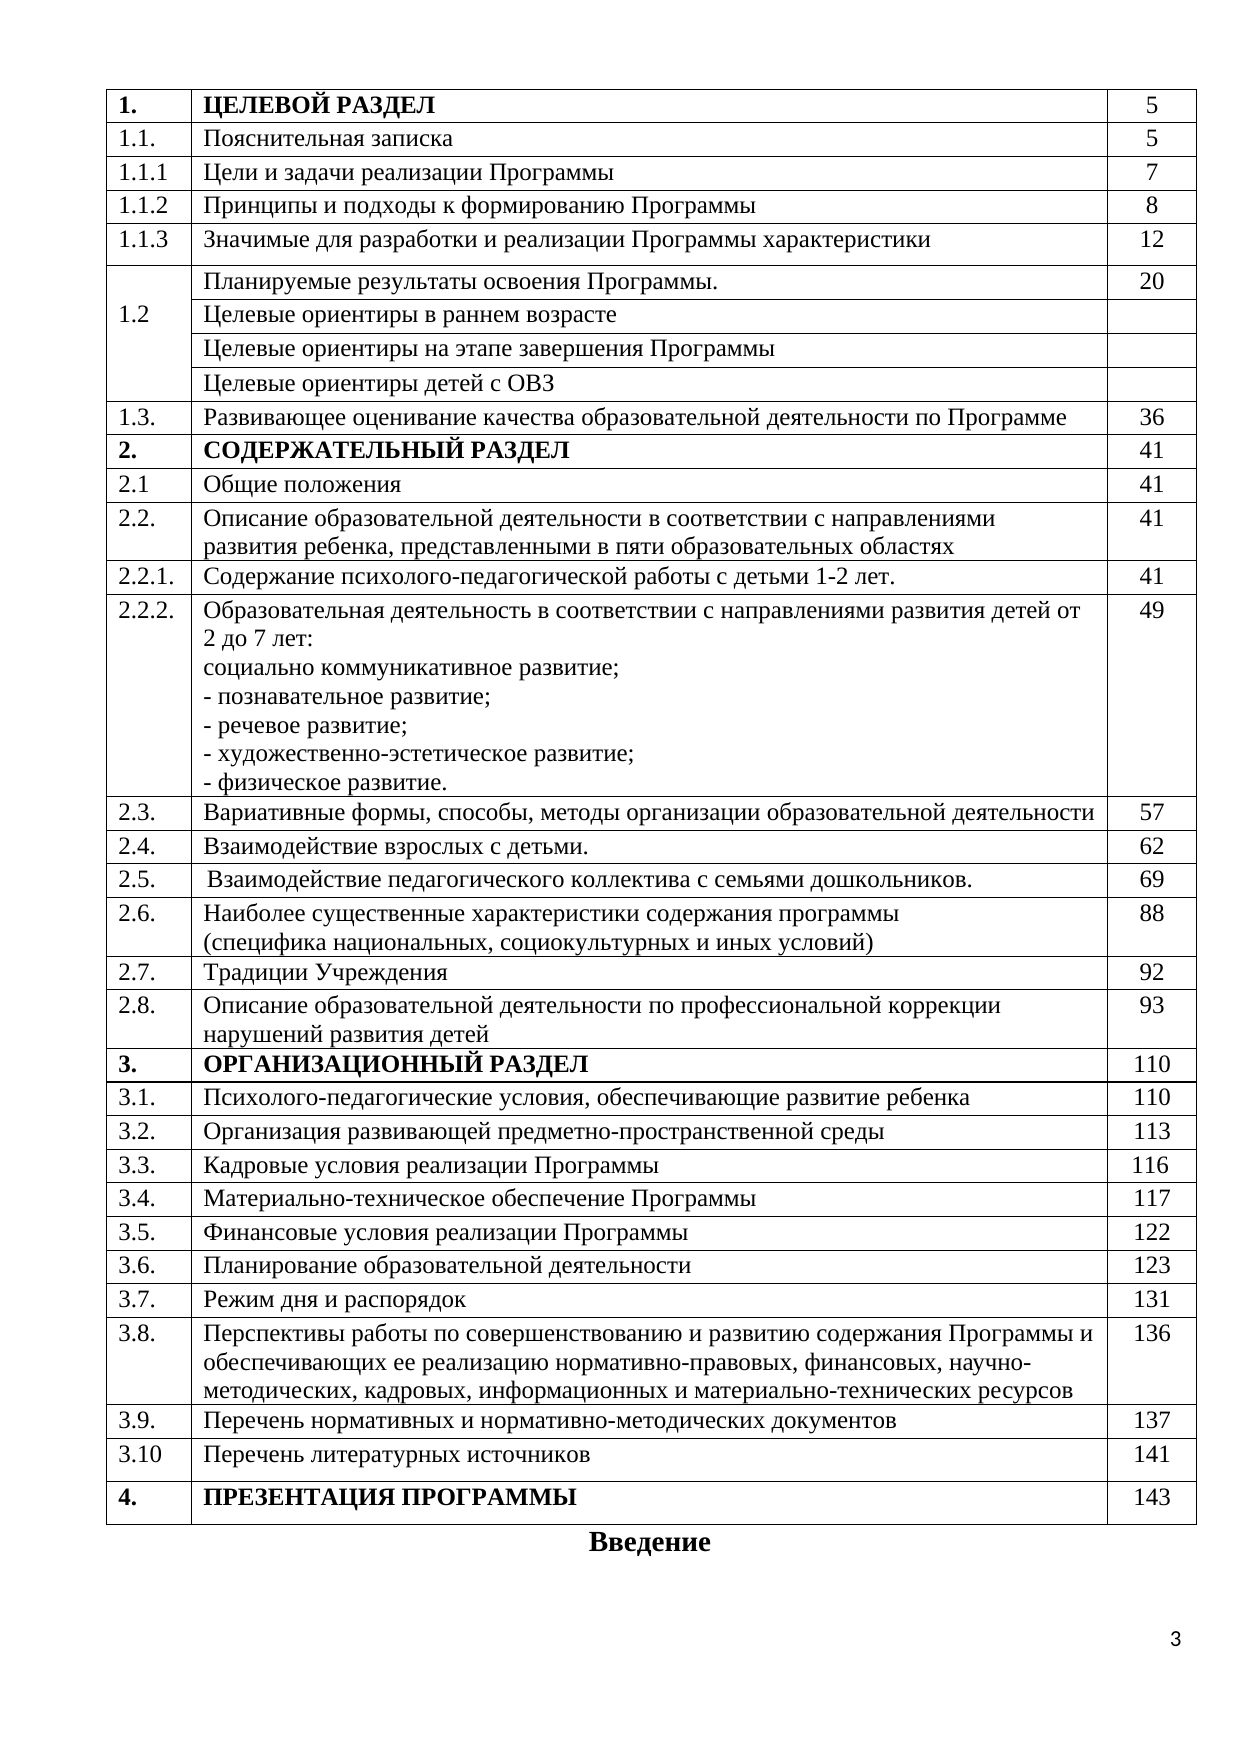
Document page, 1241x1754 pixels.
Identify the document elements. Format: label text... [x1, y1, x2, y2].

table_cell Планирование образовательной деятельности [192, 1251, 1107, 1283]
table_cell 49 [1108, 595, 1196, 796]
table_cell 12 [1108, 224, 1196, 265]
table_cell 3.3. [107, 1150, 191, 1182]
table_cell Планируемые результаты освоения Программы. [192, 266, 1107, 298]
table_cell Описание образовательной деятельности по профессиональной коррекции нарушений развития детей [192, 990, 1107, 1048]
table_cell [1108, 300, 1196, 332]
table_cell 3.1. [107, 1083, 191, 1115]
table_cell 2.1 [107, 469, 191, 502]
table_cell 20 [1108, 266, 1196, 298]
table_cell Организация развивающей предметно-пространственной среды [192, 1116, 1107, 1149]
table_cell ПРЕЗЕНТАЦИЯ ПРОГРАММЫ [192, 1482, 1107, 1523]
table_cell Кадровые условия реализации Программы [192, 1150, 1107, 1182]
table_cell 2.3. [107, 797, 191, 830]
table_cell 3.8. [107, 1318, 191, 1404]
table_cell 3.4. [107, 1183, 191, 1216]
table_cell 3.9. [107, 1405, 191, 1438]
table_cell 110 [1108, 1049, 1196, 1081]
table_cell 1.1.1 [107, 157, 191, 189]
table_cell 7 [1108, 157, 1196, 189]
table_cell 41 [1108, 503, 1196, 560]
table_cell 92 [1108, 957, 1196, 989]
table_cell Содержание психолого-педагогической работы с детьми 1-2 лет. [192, 561, 1107, 594]
table_cell Перечень нормативных и нормативно-методических документов [192, 1405, 1107, 1438]
table_cell 2.7. [107, 957, 191, 989]
table_cell Перечень литературных источников [192, 1439, 1107, 1481]
table_cell 117 [1108, 1183, 1196, 1216]
table_cell Цели и задачи реализации Программы [192, 157, 1107, 189]
table_cell Финансовые условия реализации Программы [192, 1217, 1107, 1249]
table_cell 123 [1108, 1251, 1196, 1283]
table_cell 41 [1108, 561, 1196, 594]
table_cell 2.2.2. [107, 595, 191, 796]
table_cell 3.10 [107, 1439, 191, 1481]
table_cell 8 [1108, 191, 1196, 223]
table_cell Описание образовательной деятельности в соответствии с направлениями развития ребенка, представленными в пяти образовательных областях [192, 503, 1107, 560]
table_cell Значимые для разработки и реализации Программы характеристики [192, 224, 1107, 265]
table_cell 5 [1108, 123, 1196, 156]
table_cell 69 [1108, 864, 1196, 897]
table_cell Перспективы работы по совершенствованию и развитию содержания Программы и обеспечивающих ее реализацию нормативно-правовых, финансовых, научно-методических, кадровых, информационных и материально-технических ресурсов [192, 1318, 1107, 1404]
table_cell Режим дня и распорядок [192, 1284, 1107, 1317]
table_cell 36 [1108, 402, 1196, 434]
table_cell [1108, 334, 1196, 367]
table_cell 3.2. [107, 1116, 191, 1149]
table_cell 116 [1108, 1150, 1196, 1182]
table_cell Образовательная деятельность в соответствии с направлениями развития детей от 2 до 7 лет: социально коммуникативное развитие; - познавательное развитие; - речевое развитие; - художественно-эстетическое развитие; - физическое развитие. [192, 595, 1107, 796]
table_cell 2.6. [107, 898, 191, 956]
table_cell СОДЕРЖАТЕЛЬНЫЙ РАЗДЕЛ [192, 435, 1107, 468]
table_cell 110 [1108, 1083, 1196, 1115]
table_cell 2.4. [107, 831, 191, 863]
table_cell 1.2 [107, 266, 191, 401]
table_cell 5 [1108, 90, 1196, 122]
table_cell 3.6. [107, 1251, 191, 1283]
table_cell 141 [1108, 1439, 1196, 1481]
table_cell Целевые ориентиры детей с ОВЗ [192, 368, 1107, 401]
table_cell Материально-техническое обеспечение Программы [192, 1183, 1107, 1216]
table_cell Вариативные формы, способы, методы организации образовательной деятельности [192, 797, 1107, 830]
table_cell Пояснительная записка [192, 123, 1107, 156]
table_cell Общие положения [192, 469, 1107, 502]
table_cell 131 [1108, 1284, 1196, 1317]
table_cell Принципы и подходы к формированию Программы [192, 191, 1107, 223]
text Введение [118, 1525, 1181, 1558]
table_cell 4. [107, 1482, 191, 1523]
table_cell Взаимодействие педагогического коллектива с семьями дошкольников. [192, 864, 1107, 897]
table_cell 88 [1108, 898, 1196, 956]
table_cell 122 [1108, 1217, 1196, 1249]
table_cell 137 [1108, 1405, 1196, 1438]
table_cell 41 [1108, 469, 1196, 502]
table_cell 57 [1108, 797, 1196, 830]
table_cell 2.2.1. [107, 561, 191, 594]
table_cell 2.8. [107, 990, 191, 1048]
table_cell Наиболее существенные характеристики содержания программы (специфика национальных, социокультурных и иных условий) [192, 898, 1107, 956]
table_cell 2. [107, 435, 191, 468]
table_cell 1.1.3 [107, 224, 191, 265]
table_cell 3.7. [107, 1284, 191, 1317]
table_cell 1.1.2 [107, 191, 191, 223]
table_cell 136 [1108, 1318, 1196, 1404]
table_cell 1.3. [107, 402, 191, 434]
table_cell 3. [107, 1049, 191, 1081]
table_cell 3.5. [107, 1217, 191, 1249]
table_cell Взаимодействие взрослых с детьми. [192, 831, 1107, 863]
table_cell [1108, 368, 1196, 401]
table_cell 1.1. [107, 123, 191, 156]
table_cell Целевые ориентиры в раннем возрасте [192, 300, 1107, 332]
table_cell ЦЕЛЕВОЙ РАЗДЕЛ [192, 90, 1107, 122]
table_cell 1. [107, 90, 191, 122]
table_cell 93 [1108, 990, 1196, 1048]
table_cell 41 [1108, 435, 1196, 468]
table_cell 62 [1108, 831, 1196, 863]
table_cell 143 [1108, 1482, 1196, 1523]
table_cell Традиции Учреждения [192, 957, 1107, 989]
table_cell 113 [1108, 1116, 1196, 1149]
table_cell Психолого-педагогические условия, обеспечивающие развитие ребенка [192, 1083, 1107, 1115]
table_cell ОРГАНИЗАЦИОННЫЙ РАЗДЕЛ [192, 1049, 1107, 1081]
table_cell Развивающее оценивание качества образовательной деятельности по Программе [192, 402, 1107, 434]
table_cell Целевые ориентиры на этапе завершения Программы [192, 334, 1107, 367]
table_cell 2.2. [107, 503, 191, 560]
table_cell 2.5. [107, 864, 191, 897]
